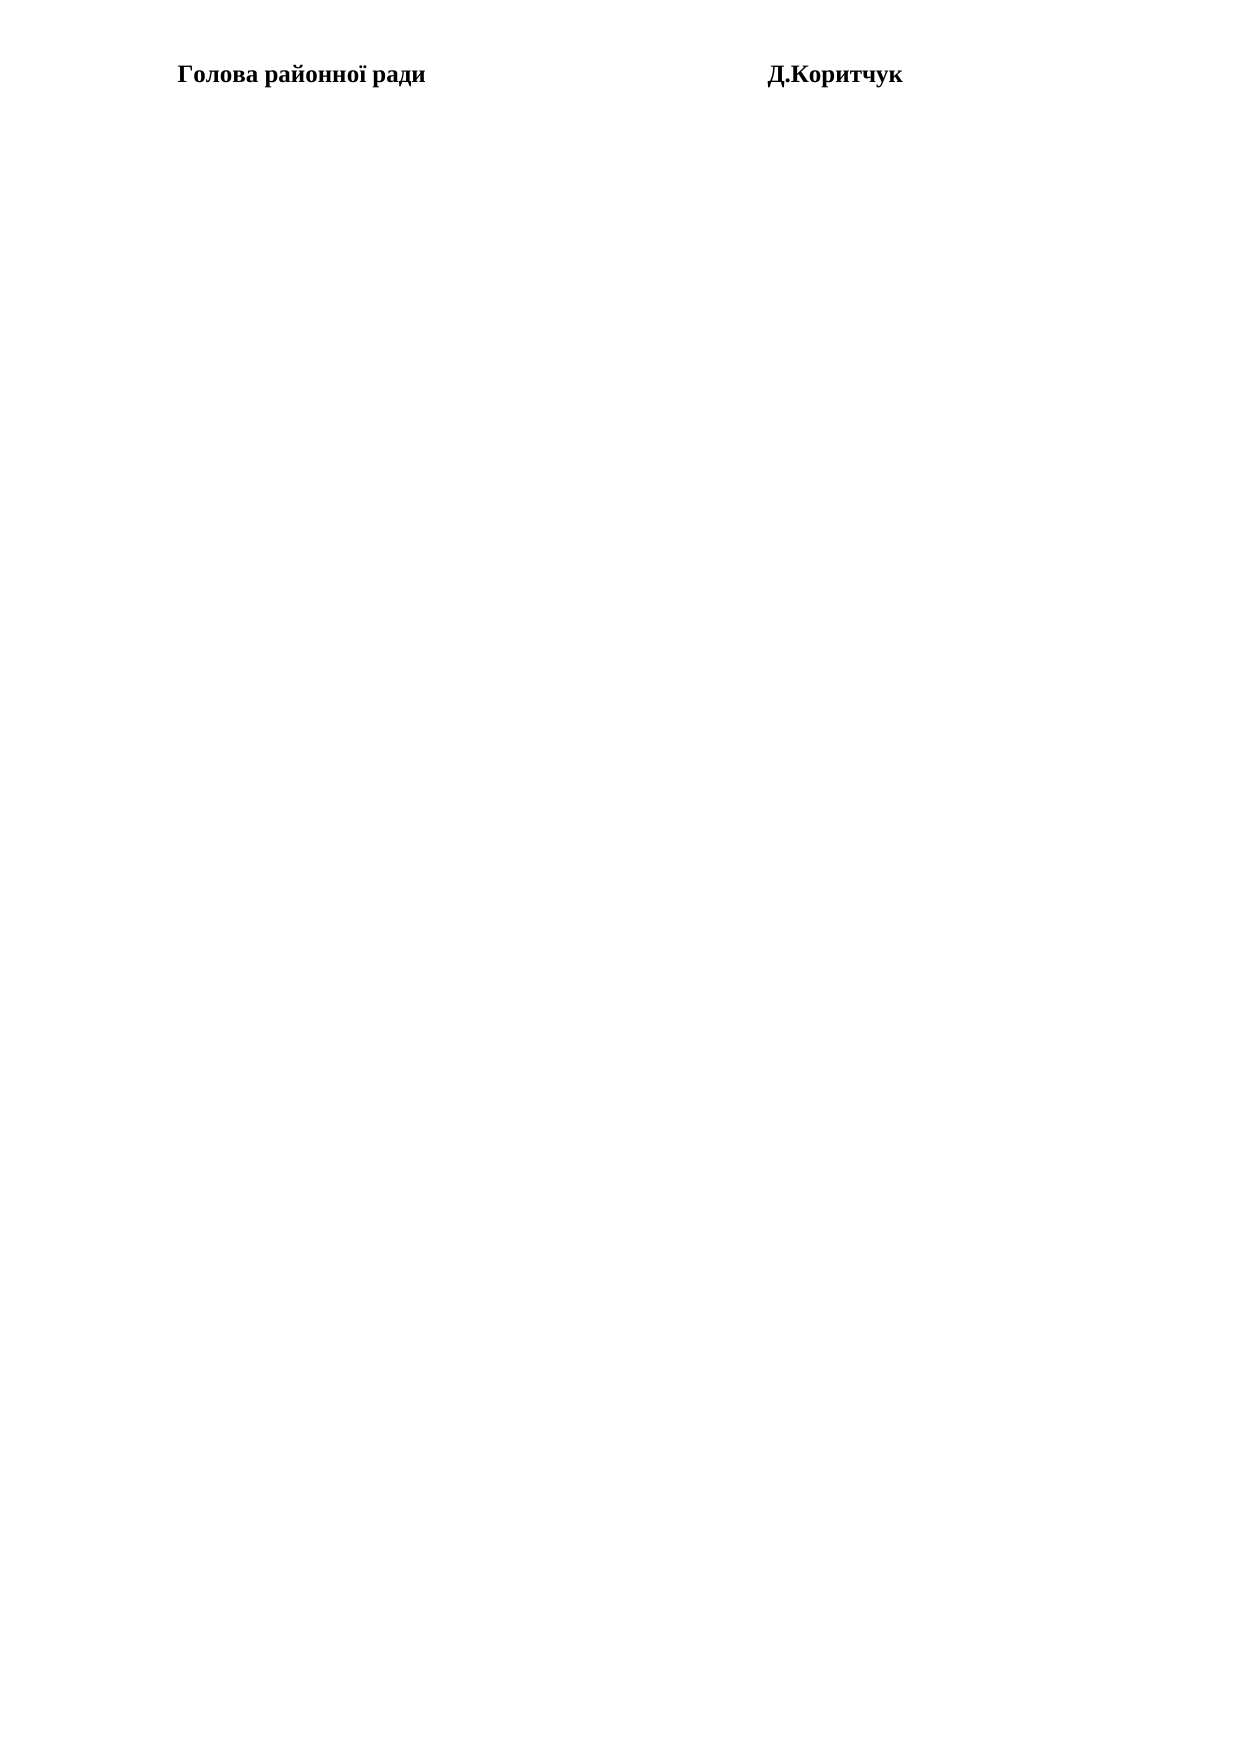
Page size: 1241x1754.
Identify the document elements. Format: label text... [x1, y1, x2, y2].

text Голова районної ради Д.Коритчук [177, 59, 1152, 88]
